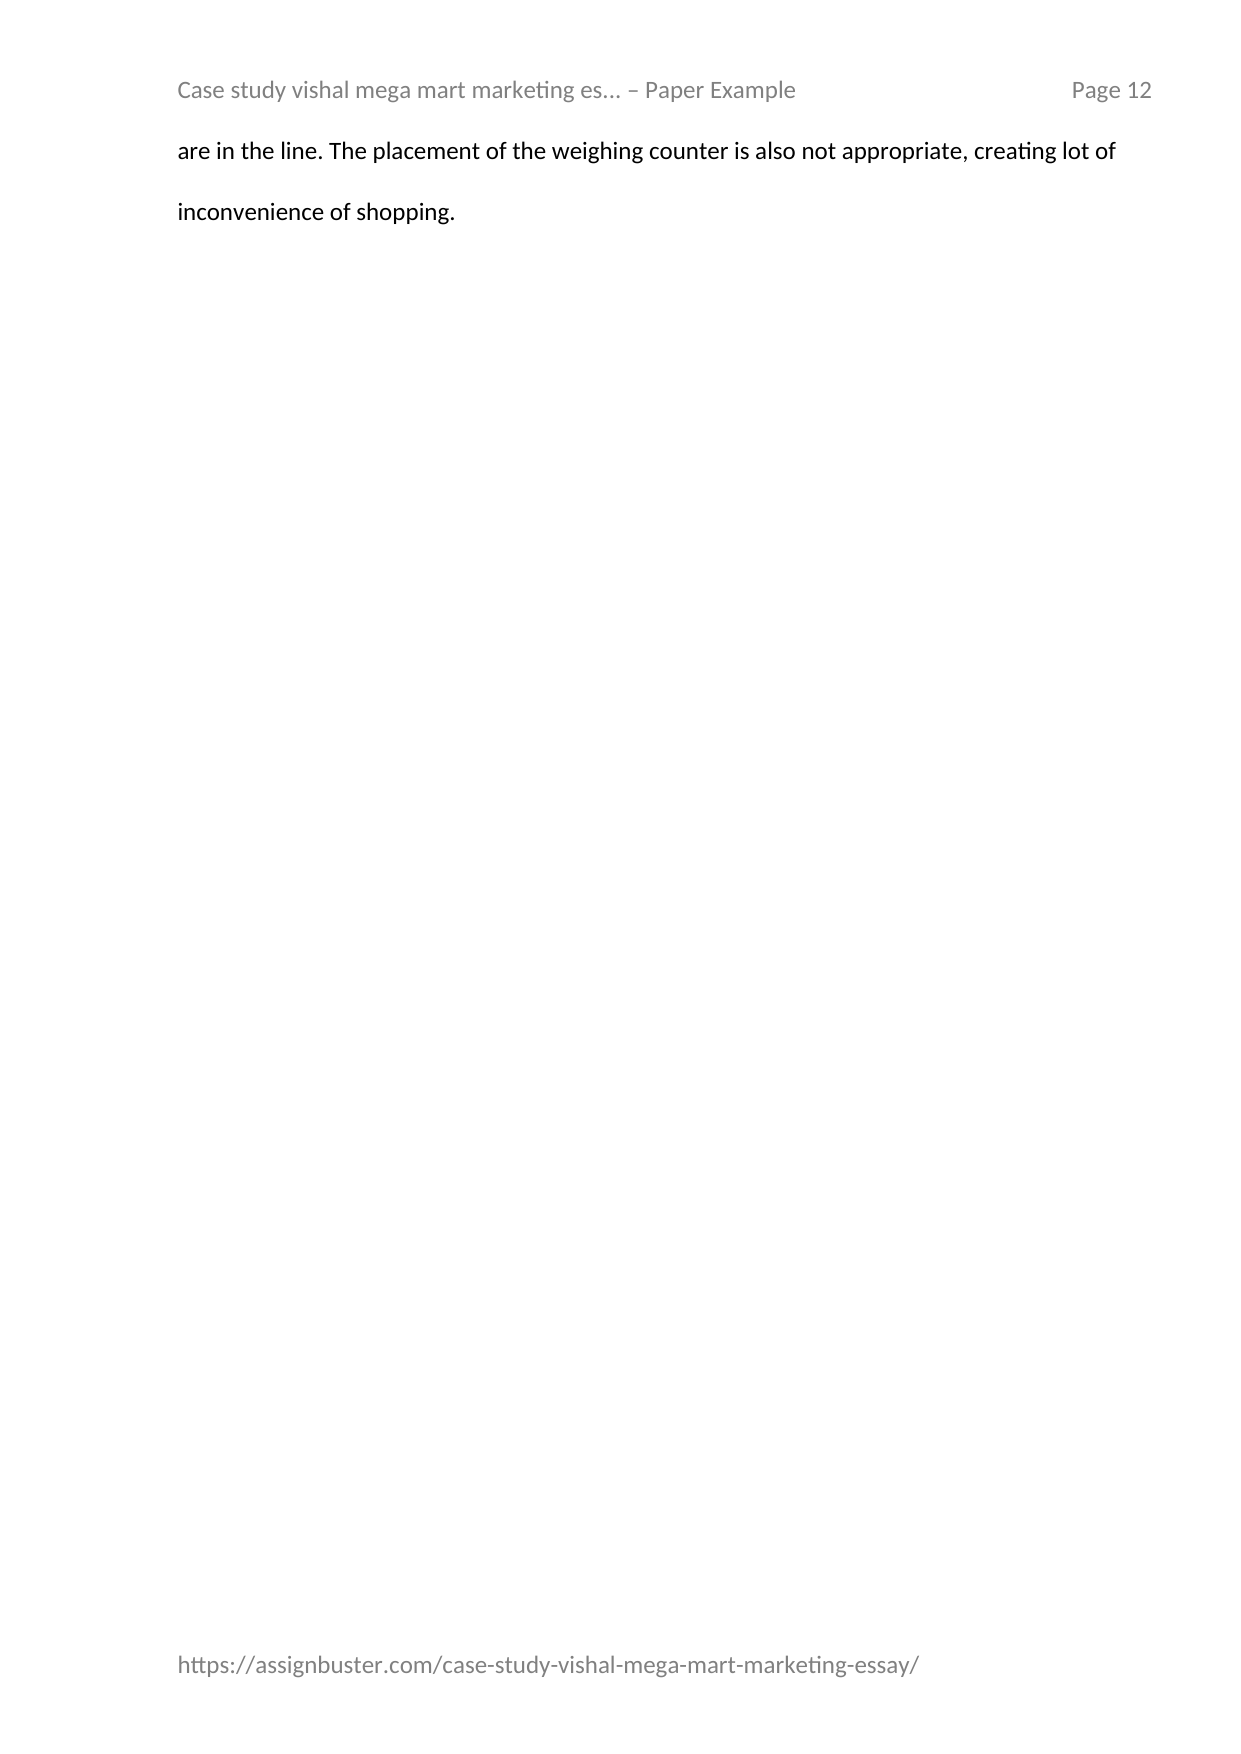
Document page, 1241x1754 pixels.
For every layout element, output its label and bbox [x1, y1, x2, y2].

text [177, 135, 1152, 226]
